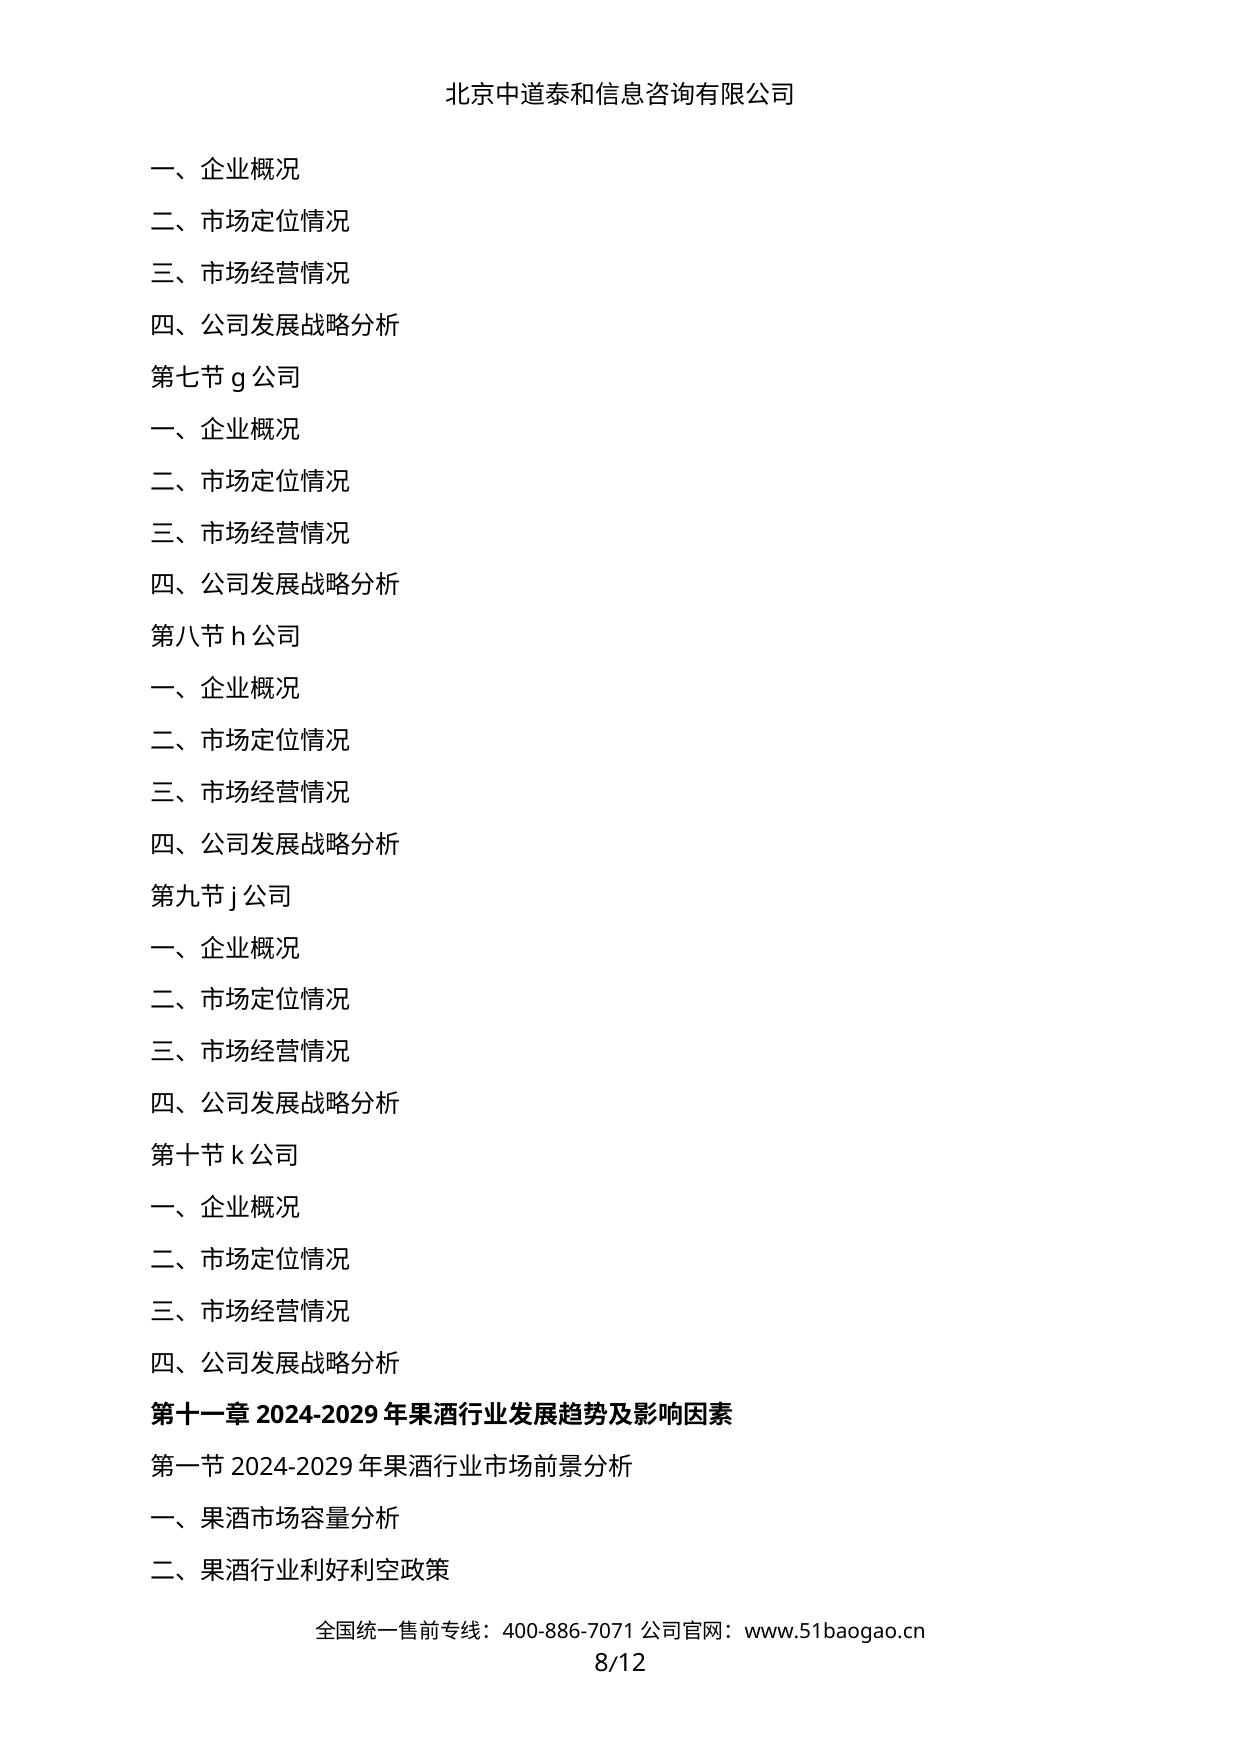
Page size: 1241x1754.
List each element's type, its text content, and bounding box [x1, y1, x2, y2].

text 第一节 2024-2029年果酒行业市场前景分析 [150, 1447, 1090, 1483]
text 二、市场定位情况 [150, 980, 1090, 1016]
text 二、市场定位情况 [150, 461, 1090, 497]
text 一、果酒市场容量分析 [150, 1499, 1090, 1535]
text 第八节 h公司 [150, 617, 1090, 653]
text 三、市场经营情况 [150, 513, 1090, 549]
text 四、公司发展战略分析 [150, 1343, 1090, 1379]
text 三、市场经营情况 [150, 772, 1090, 809]
text 二、市场定位情况 [150, 202, 1090, 238]
text 一、企业概况 [150, 150, 1090, 186]
text 三、市场经营情况 [150, 1291, 1090, 1327]
text 二、果酒行业利好利空政策 [150, 1551, 1090, 1587]
text 第九节 j公司 [150, 876, 1090, 912]
text 一、企业概况 [150, 409, 1090, 446]
text 一、企业概况 [150, 1187, 1090, 1224]
text 第十节 k公司 [150, 1136, 1090, 1172]
text 第十一章 2024-2029年果酒行业发展趋势及影响因素 [150, 1395, 1090, 1431]
text 二、市场定位情况 [150, 721, 1090, 757]
text 四、公司发展战略分析 [150, 565, 1090, 601]
text 四、公司发展战略分析 [150, 306, 1090, 342]
text 一、企业概况 [150, 928, 1090, 964]
text 四、公司发展战略分析 [150, 1084, 1090, 1120]
text 二、市场定位情况 [150, 1239, 1090, 1276]
text 一、企业概况 [150, 669, 1090, 705]
text 三、市场经营情况 [150, 254, 1090, 290]
text 四、公司发展战略分析 [150, 824, 1090, 861]
text 第七节 g公司 [150, 357, 1090, 394]
text 三、市场经营情况 [150, 1032, 1090, 1068]
